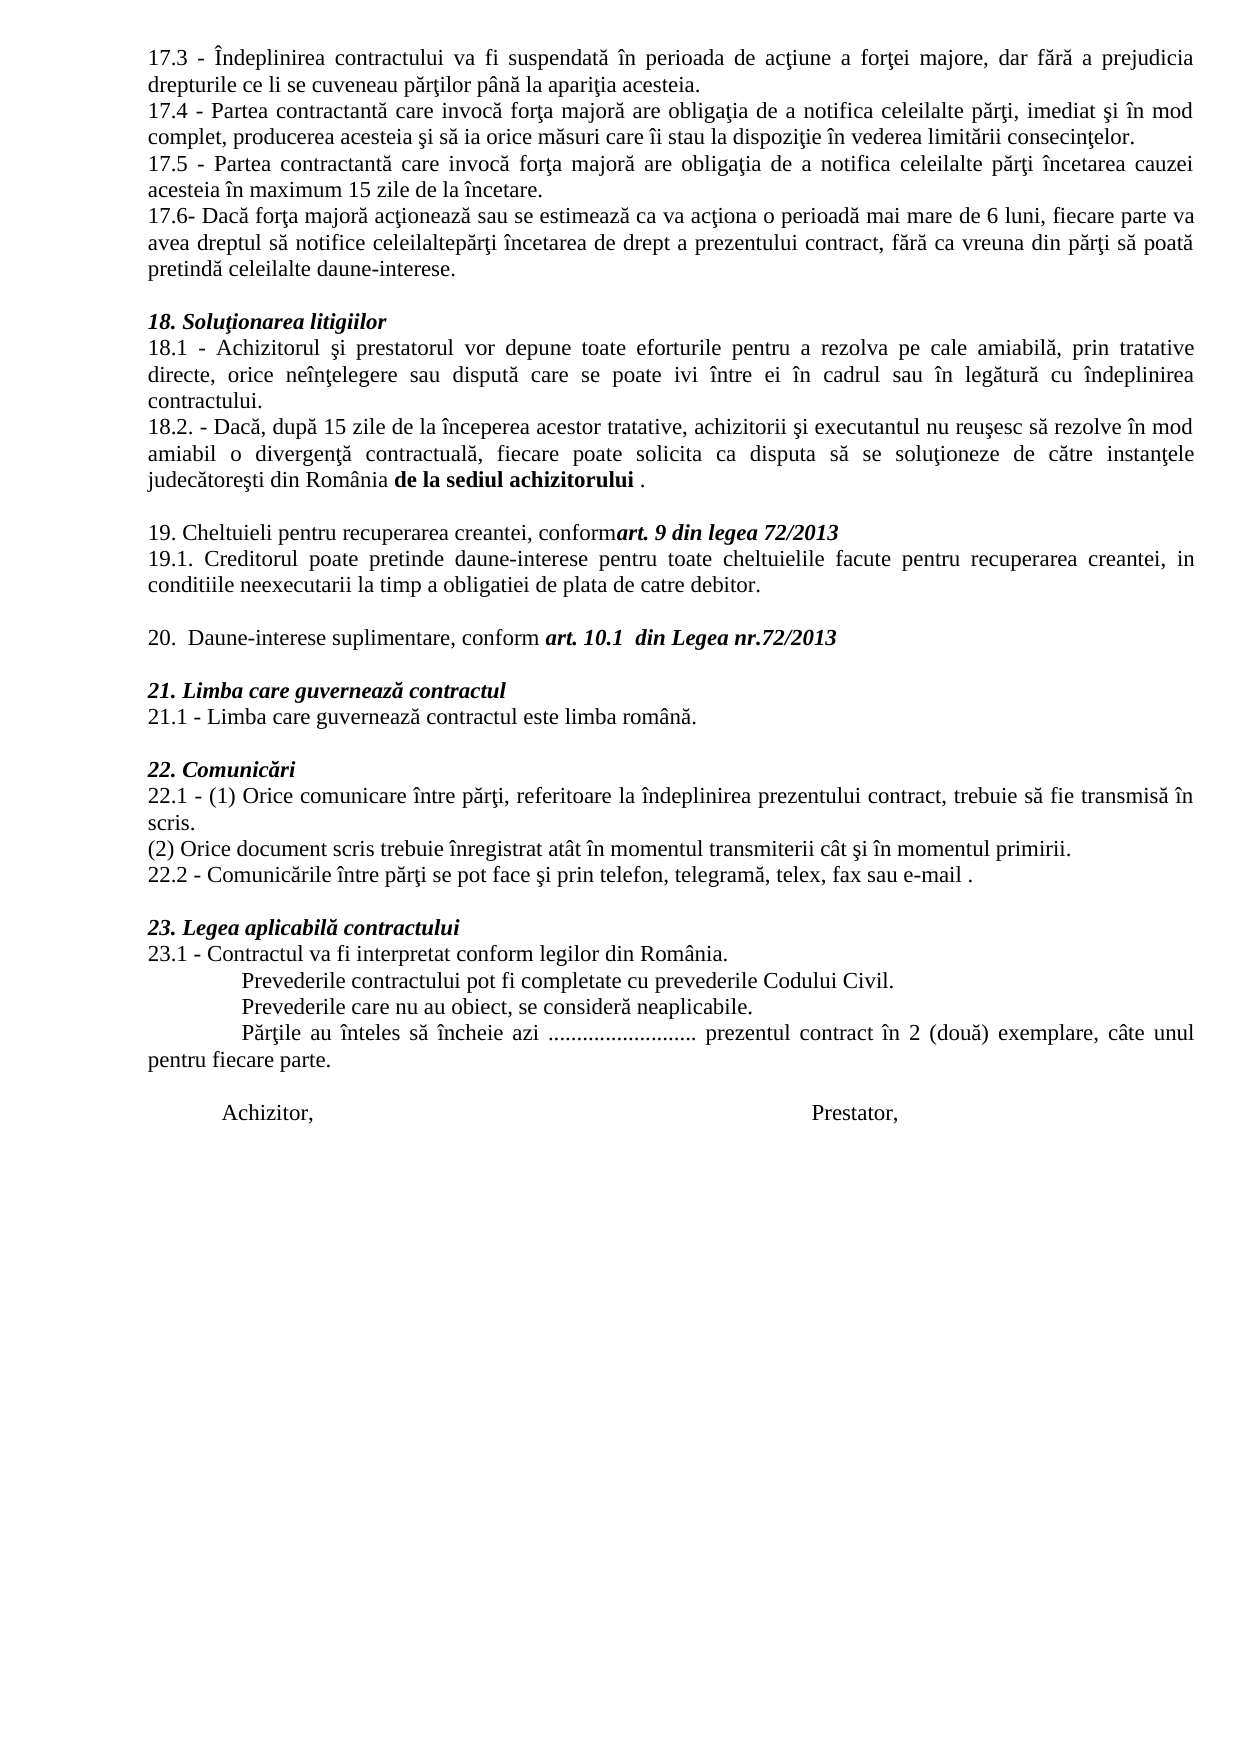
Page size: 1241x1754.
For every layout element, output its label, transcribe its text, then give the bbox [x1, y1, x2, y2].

text Achizitor, Prestator, [148, 1098, 1196, 1125]
text Prevederile care nu au obiect, se consideră neaplicabile. [148, 993, 1196, 1019]
text 18. Soluţionarea litigiilor [148, 308, 1196, 334]
text 21.1 - Limba care guvernează contractul este limba română. [148, 703, 1196, 729]
text 22.1 - (1) Orice comunicare între părţi, referitoare la îndeplinirea prezentului contract, trebuie să fie transmisă în scris. [148, 782, 1196, 835]
text 22. Comunicări [148, 756, 1196, 782]
text 21. Limba care guvernează contractul [148, 677, 1196, 703]
text 17.4 - Partea contractantă care invocă forţa majoră are obligaţia de a notifica celeilalte părţi, imediat şi în mod complet, producerea acesteia şi să ia orice măsuri care îi stau la dispoziţie în vederea limitării consecinţelor. [148, 97, 1196, 150]
text 23. Legea aplicabilă contractului [148, 914, 1196, 940]
text 19.1. Creditorul poate pretinde daune-interese pentru toate cheltuielile facute pentru recuperarea creantei, in conditiile neexecutarii la timp a obligatiei de plata de catre debitor. [148, 545, 1196, 598]
text (2) Orice document scris trebuie înregistrat atât în momentul transmiterii cât şi în momentul primirii. [148, 835, 1196, 861]
text 18.2. - Dacă, după 15 zile de la începerea acestor tratative, achizitorii şi executantul nu reuşesc să rezolve în mod amiabil o divergenţă contractuală, fiecare poate solicita ca disputa să se soluţioneze de către instanţele judecătoreşti din România de la sediul achizitorului . [148, 413, 1196, 492]
text Părţile au înteles să încheie azi .......................... prezentul contract în 2 (două) exemplare, câte unul pentru fiecare parte. [148, 1019, 1196, 1072]
text 19. Cheltuieli pentru recuperarea creantei, conformart. 9 din legea 72/2013 [148, 519, 1196, 545]
text 22.2 - Comunicările între părţi se pot face şi prin telefon, telegramă, telex, fax sau e-mail . [148, 861, 1196, 888]
text 17.5 - Partea contractantă care invocă forţa majoră are obligaţia de a notifica celeilalte părţi încetarea cauzei acesteia în maximum 15 zile de la încetare. [148, 150, 1196, 202]
text Prevederile contractului pot fi completate cu prevederile Codului Civil. [148, 967, 1196, 993]
text 23.1 - Contractul va fi interpretat conform legilor din România. [148, 940, 1196, 967]
text 17.3 - Îndeplinirea contractului va fi suspendată în perioada de acţiune a forţei majore, dar fără a prejudicia drepturile ce li se cuveneau părţilor până la apariţia acesteia. [148, 44, 1196, 97]
text 20. Daune-interese suplimentare, conform art. 10.1 din Legea nr.72/2013 [148, 624, 1196, 651]
text 17.6- Dacă forţa majoră acţionează sau se estimează ca va acţiona o perioadă mai mare de 6 luni, fiecare parte va avea dreptul să notifice celeilaltepărţi încetarea de drept a prezentului contract, fără ca vreuna din părţi să poată pretindă celeilalte daune-interese. [148, 202, 1196, 282]
text 18.1 - Achizitorul şi prestatorul vor depune toate eforturile pentru a rezolva pe cale amiabilă, prin tratative directe, orice neînţelegere sau dispută care se poate ivi între ei în cadrul sau în legătură cu îndeplinirea contractului. [148, 334, 1196, 413]
